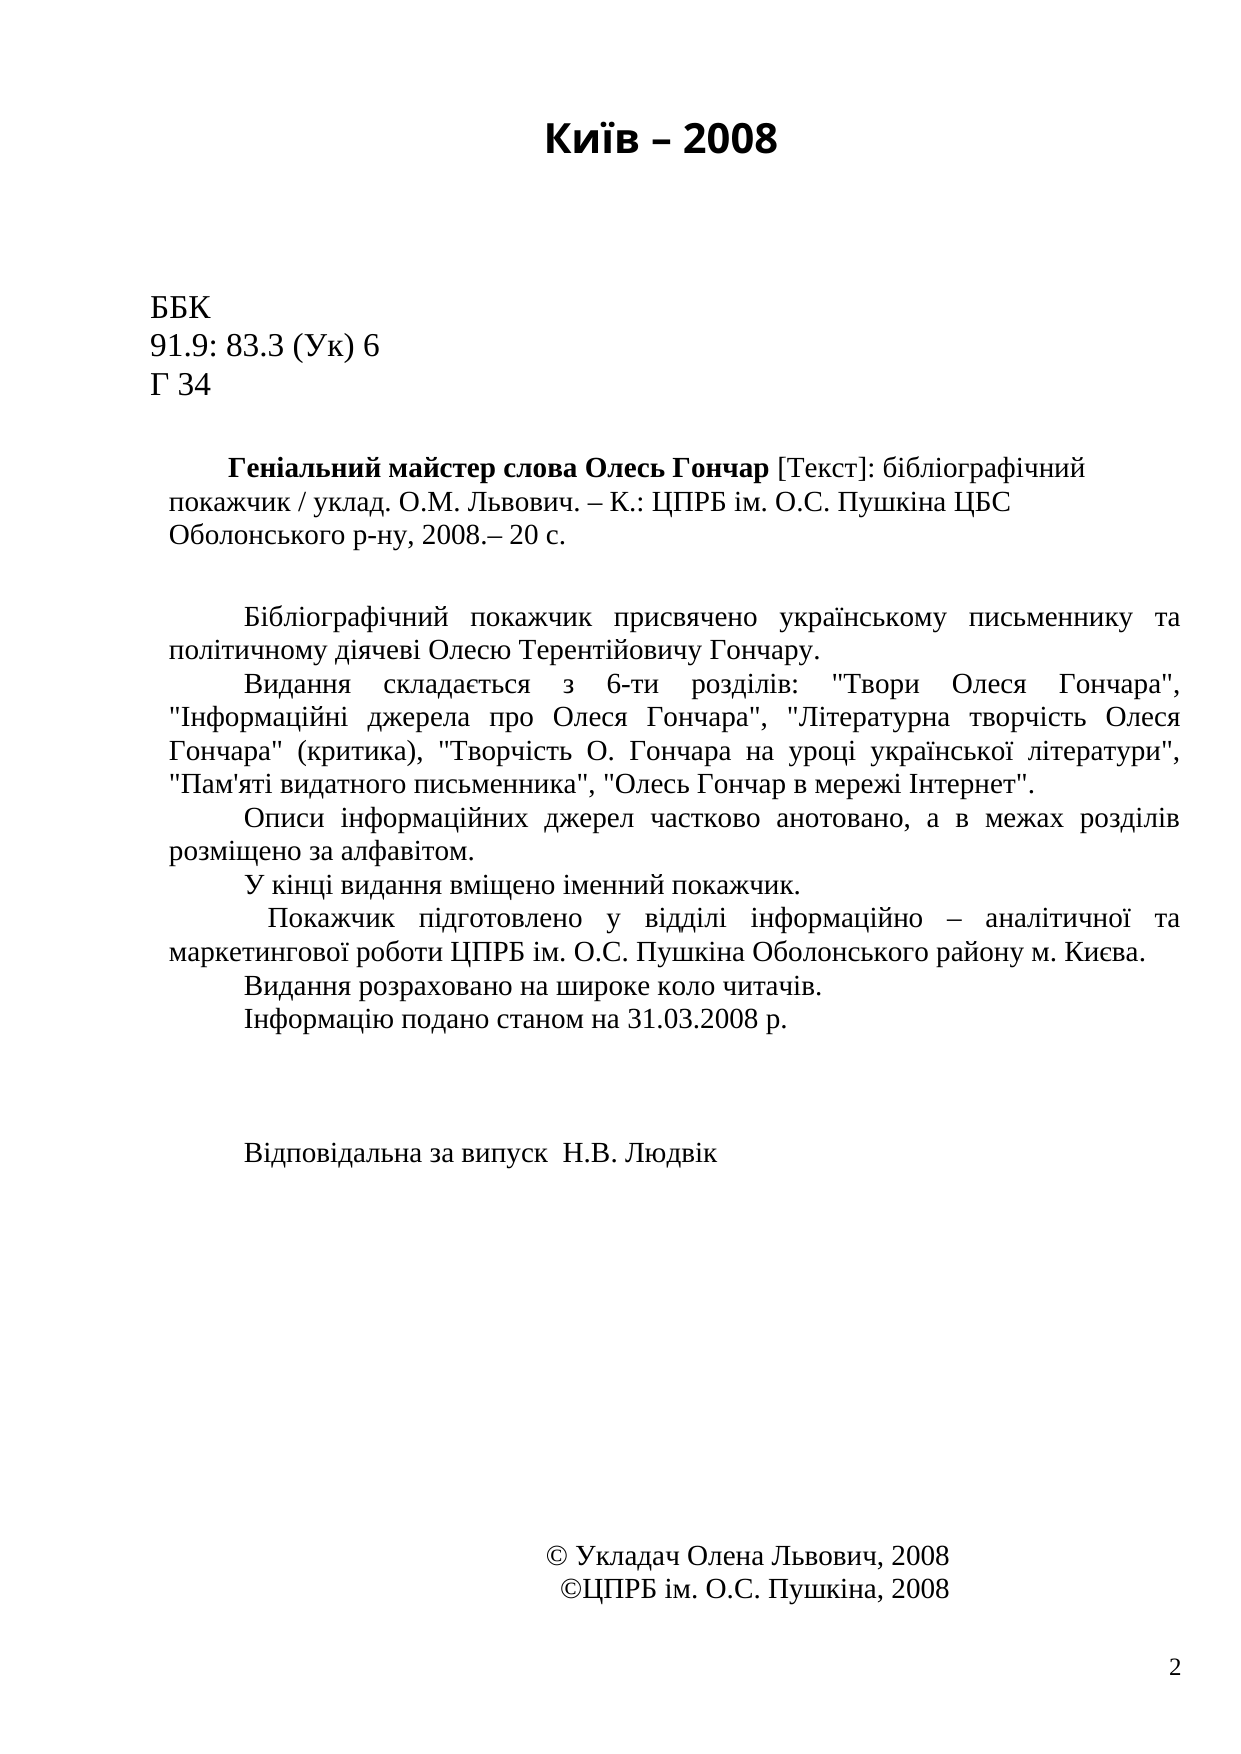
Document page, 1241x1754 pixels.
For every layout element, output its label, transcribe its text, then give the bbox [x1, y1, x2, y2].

text Г 34 [150, 364, 950, 402]
text © Укладач Олена Львович, 2008 [322, 1538, 950, 1571]
text Видання розраховано на широке коло читачів. [169, 968, 1181, 1001]
text ББК [150, 287, 950, 326]
text Геніальний майстер слова Олесь Гончар [Текст]: бібліографічний покажчик / уклад. О.М. Львович. – К.: ЦПРБ ім. О.С. Пушкіна ЦБС Оболонського р-ну, 2008.– 20 с. [169, 450, 1181, 551]
text ©ЦПРБ ім. О.С. Пушкіна, 2008 [322, 1571, 950, 1605]
text Відповідальна за випуск Н.В. Людвік [131, 1135, 1181, 1169]
text Описи інформаційних джерел частково анотовано, а в межах розділів розміщено за алфавітом. [169, 800, 1181, 867]
text 91.9: 83.3 (Ук) 6 [150, 326, 950, 364]
text У кінці видання вміщено іменний покажчик. [169, 867, 1181, 901]
text Київ – 2008 [371, 108, 950, 165]
text Інформацію подано станом на 31.03.2008 р. [169, 1001, 1181, 1035]
text Покажчик підготовлено у відділі інформаційно – аналітичної та маркетингової роботи ЦПРБ ім. О.С. Пушкіна Оболонського району м. Києва. [169, 901, 1181, 968]
text Видання складається з 6-ти розділів: "Твори Олеся Гончара", "Інформаційні джерела про Олеся Гончара", "Літературна творчість Олеся Гончара" (критика), "Творчість О. Гончара на уроці української літератури", "Пам'яті видатного письменника", "Олесь Гончар в мережі Інтернет". [169, 666, 1181, 800]
text Бібліографічний покажчик присвячено українському письменнику та політичному діячеві Олесю Терентійовичу Гончару. [169, 599, 1181, 666]
